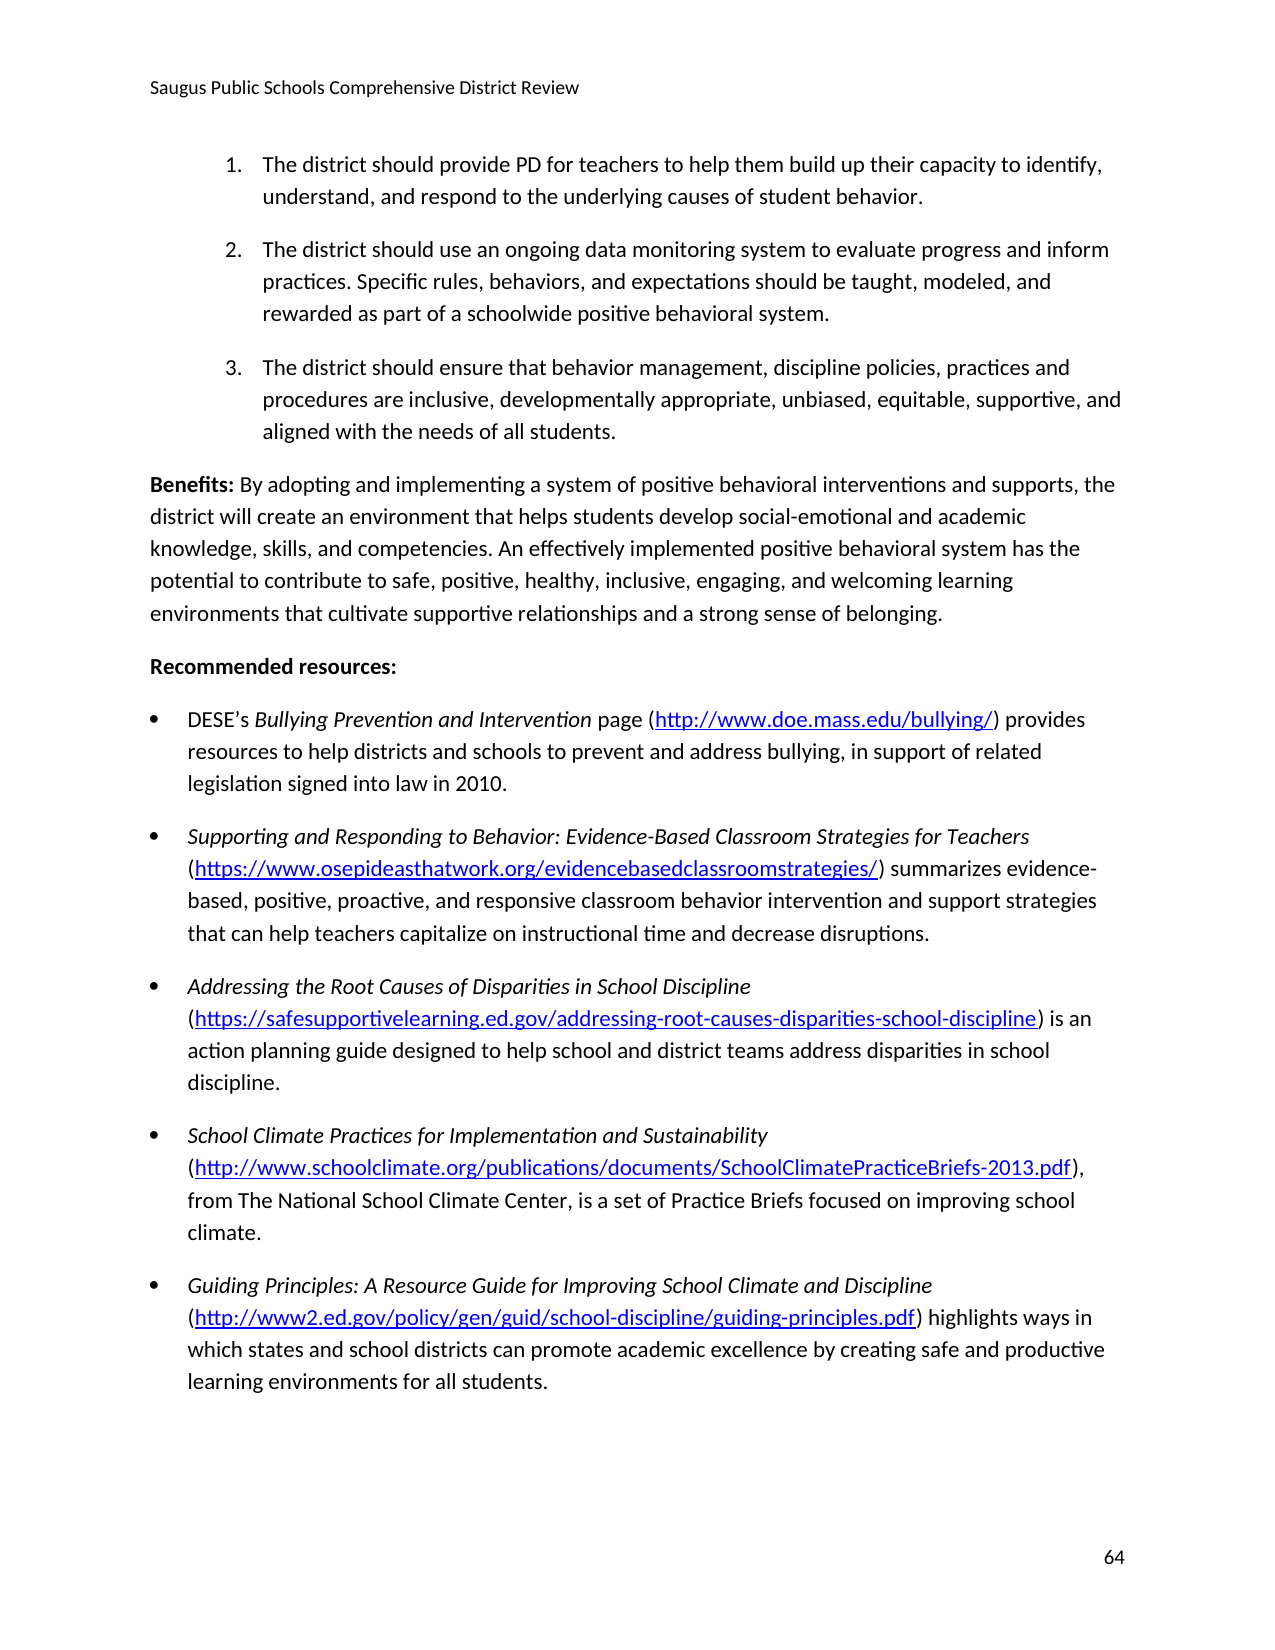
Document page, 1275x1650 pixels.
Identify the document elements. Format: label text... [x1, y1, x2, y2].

text 1. The district should provide PD for teachers to help them build up their capacity to identify, understand, and respond to the underlying causes of student behavior. [225, 150, 1125, 210]
list Supporting and Responding to Behavior: Evidence-Based Classroom Strategies for Teachers (https://www.osepideasthatwork.org/evidencebasedclassroomstrategies/) summarizes evidence-based, positive, proactive, and responsive classroom behavior intervention and support strategies that can help teachers capitalize on instructional time and decrease disruptions. [150, 822, 1125, 947]
list Guiding Principles: A Resource Guide for Improving School Climate and Discipline (http://www2.ed.gov/policy/gen/guid/school-discipline/guiding-principles.pdf) highlights ways in which states and school districts can promote academic excellence by creating safe and productive learning environments for all students. [150, 1271, 1125, 1396]
text Benefits: By adopting and implementing a system of positive behavioral interventions and supports, the district will create an environment that helps students develop social-emotional and academic knowledge, skills, and competencies. An effectively implemented positive behavioral system has the potential to contribute to safe, positive, healthy, inclusive, engaging, and welcoming learning environments that cultivate supportive relationships and a strong sense of belonging. [150, 470, 1125, 627]
list DESE’s Bullying Prevention and Intervention page (http://www.doe.mass.edu/bullying/) provides resources to help districts and schools to prevent and address bullying, in support of related legislation signed into law in 2010. [150, 705, 1125, 797]
text Recommended resources: [150, 652, 1125, 680]
list Addressing the Root Causes of Disparities in School Discipline (https://safesupportivelearning.ed.gov/addressing-root-causes-disparities-school-discipline) is an action planning guide designed to help school and district teams address disparities in school discipline. [150, 972, 1125, 1096]
text 2. The district should use an ongoing data monitoring system to evaluate progress and inform practices. Specific rules, behaviors, and expectations should be taught, modeled, and rewarded as part of a schoolwide positive behavioral system. [225, 235, 1125, 328]
list School Climate Practices for Implementation and Sustainability (http://www.schoolclimate.org/publications/documents/SchoolClimatePracticeBriefs-2013.pdf), from The National School Climate Center, is a set of Practice Briefs focused on improving school climate. [150, 1121, 1125, 1246]
text 3. The district should ensure that behavior management, discipline policies, practices and procedures are inclusive, developmentally appropriate, unbiased, equitable, supportive, and aligned with the needs of all students. [225, 353, 1125, 445]
